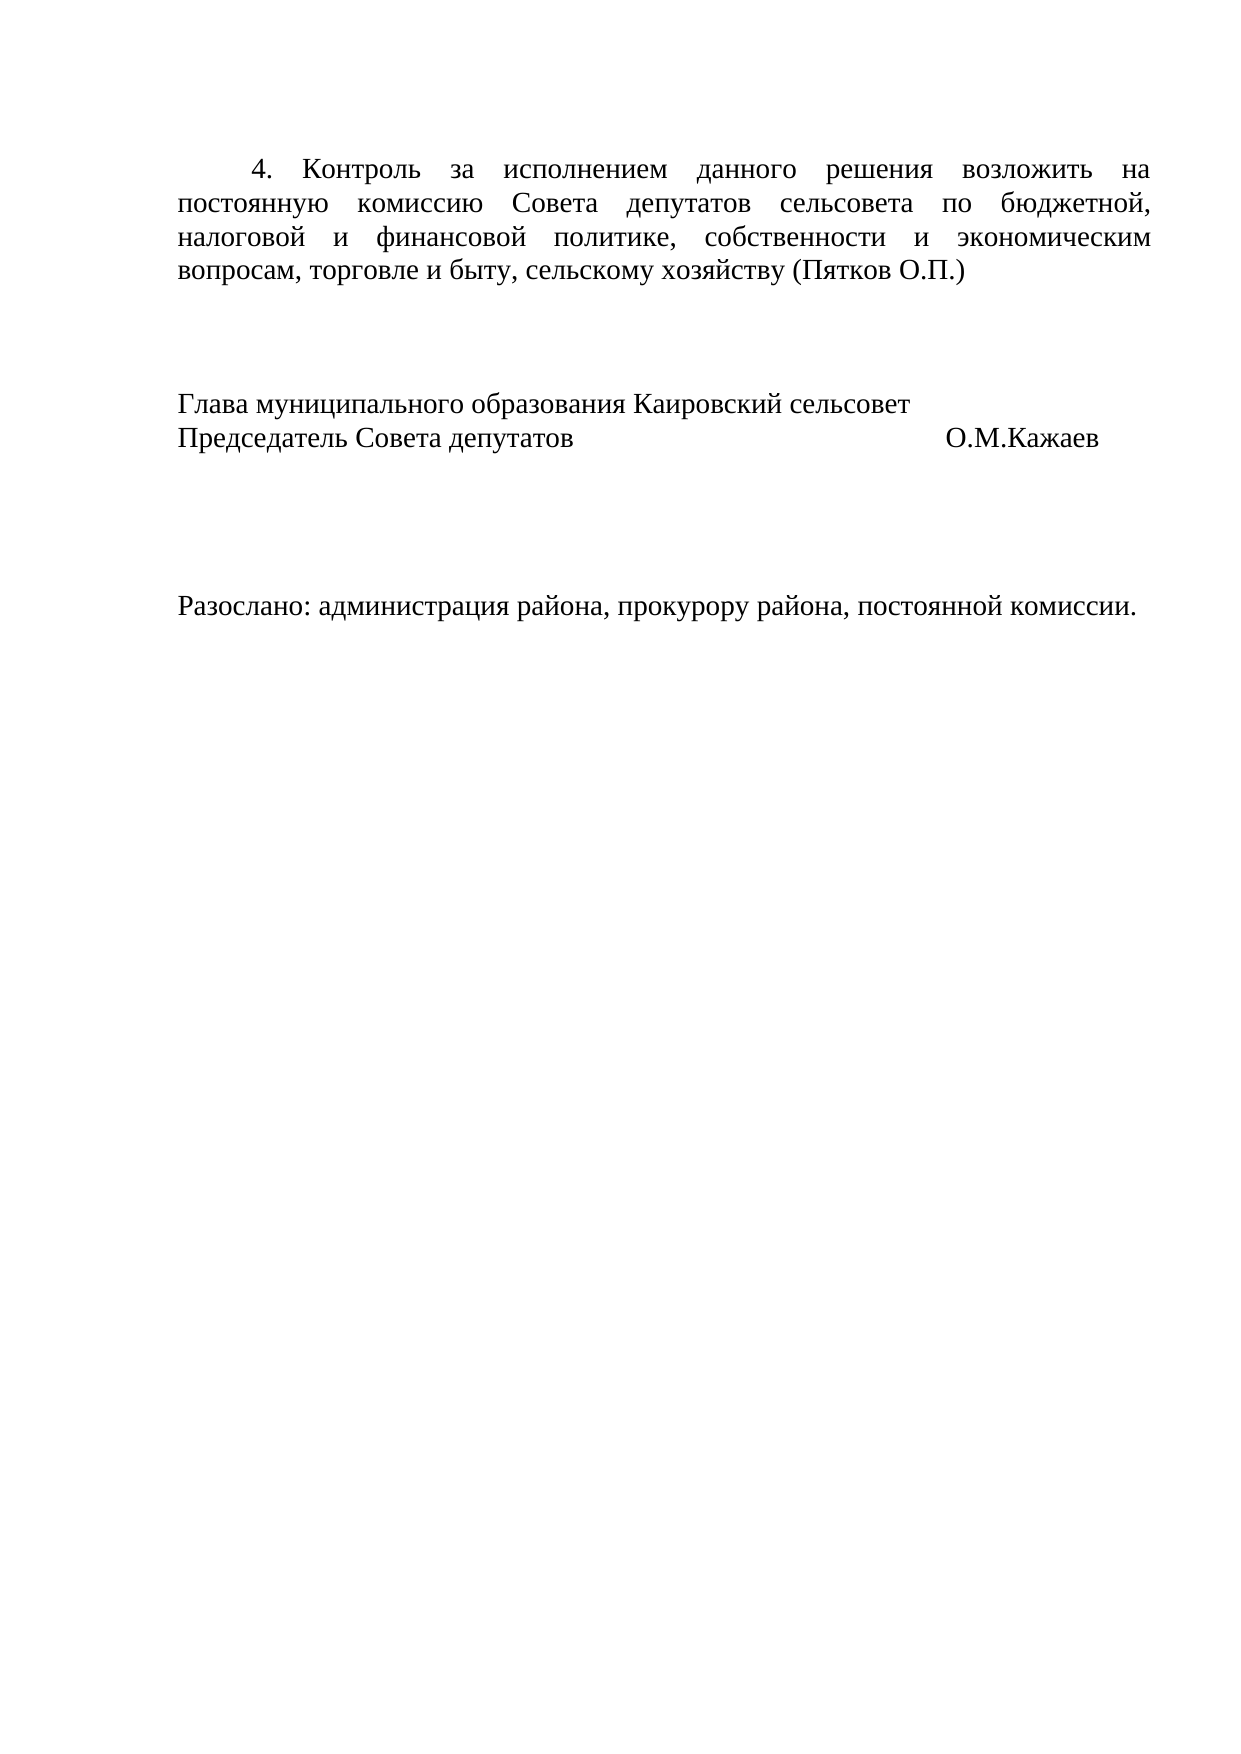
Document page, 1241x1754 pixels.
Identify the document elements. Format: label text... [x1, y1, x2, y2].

text 4. Контроль за исполнением данного решения возложить на постоянную комиссию Совета депутатов сельсовета по бюджетной, налоговой и финансовой политике, собственности и экономическим вопросам, торговле и быту, сельскому хозяйству (Пятков О.П.) [177, 152, 1152, 286]
text Разослано: администрация района, прокурору района, постоянной комиссии. [177, 588, 1152, 621]
text Глава муниципального образования Каировский сельсовет [177, 386, 1152, 420]
text Председатель Совета депутатов О.М.Кажаев [177, 420, 1152, 453]
